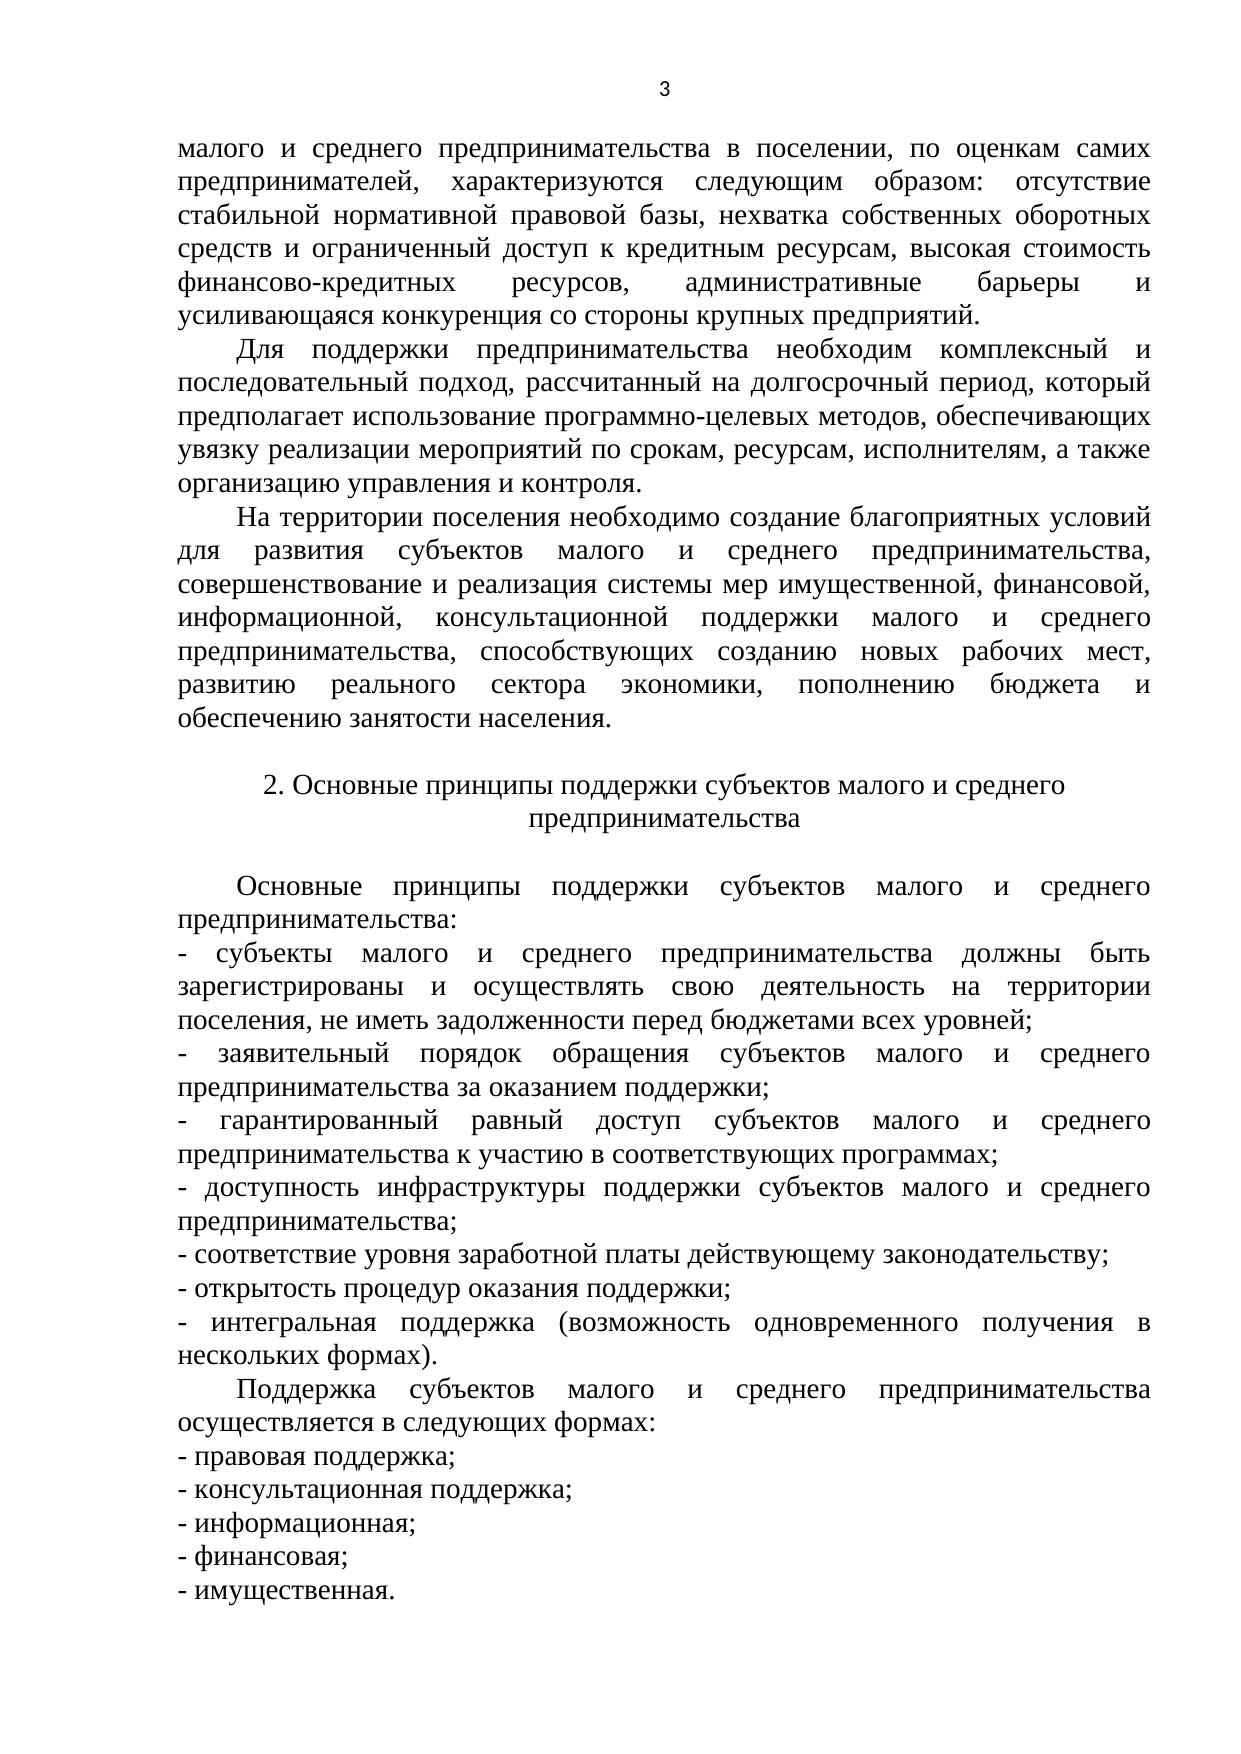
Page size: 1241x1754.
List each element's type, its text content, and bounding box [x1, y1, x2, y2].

text - правовая поддержка; [177, 1438, 1152, 1471]
text - финансовая; [177, 1538, 1152, 1572]
text - информационная; [177, 1505, 1152, 1538]
text - открытость процедур оказания поддержки; [177, 1270, 1152, 1304]
text - соответствие уровня заработной платы действующему законодательству; [177, 1237, 1152, 1270]
text - субъекты малого и среднего предпринимательства должны быть зарегистрированы и осуществлять свою деятельность на территории поселения, не иметь задолженности перед бюджетами всех уровней; [177, 935, 1152, 1035]
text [177, 130, 1152, 331]
text - гарантированный равный доступ субъектов малого и среднего предпринимательства к участию в соответствующих программах; [177, 1102, 1152, 1169]
text Поддержка субъектов малого и среднего предпринимательства осуществляется в следующих формах: [177, 1371, 1152, 1438]
text Основные принципы поддержки субъектов малого и среднего предпринимательства: [177, 868, 1152, 935]
text - доступность инфраструктуры поддержки субъектов малого и среднего предпринимательства; [177, 1169, 1152, 1237]
text - заявительный порядок обращения субъектов малого и среднего предпринимательства за оказанием поддержки; [177, 1035, 1152, 1102]
text 2. Основные принципы поддержки субъектов малого и среднего предпринимательства [177, 767, 1152, 834]
text - интегральная поддержка (возможность одновременного получения в нескольких формах). [177, 1304, 1152, 1371]
text - имущественная. [177, 1572, 1152, 1606]
text На территории поселения необходимо создание благоприятных условий для развития субъектов малого и среднего предпринимательства, совершенствование и реализация системы мер имущественной, финансовой, информационной, консультационной поддержки малого и среднего предпринимательства, способствующих созданию новых рабочих мест, развитию реального сектора экономики, пополнению бюджета и обеспечению занятости населения. [177, 499, 1152, 733]
text - консультационная поддержка; [177, 1471, 1152, 1505]
text Для поддержки предпринимательства необходим комплексный и последовательный подход, рассчитанный на долгосрочный период, который предполагает использование программно-целевых методов, обеспечивающих увязку реализации мероприятий по срокам, ресурсам, исполнителям, а также организацию управления и контроля. [177, 331, 1152, 499]
